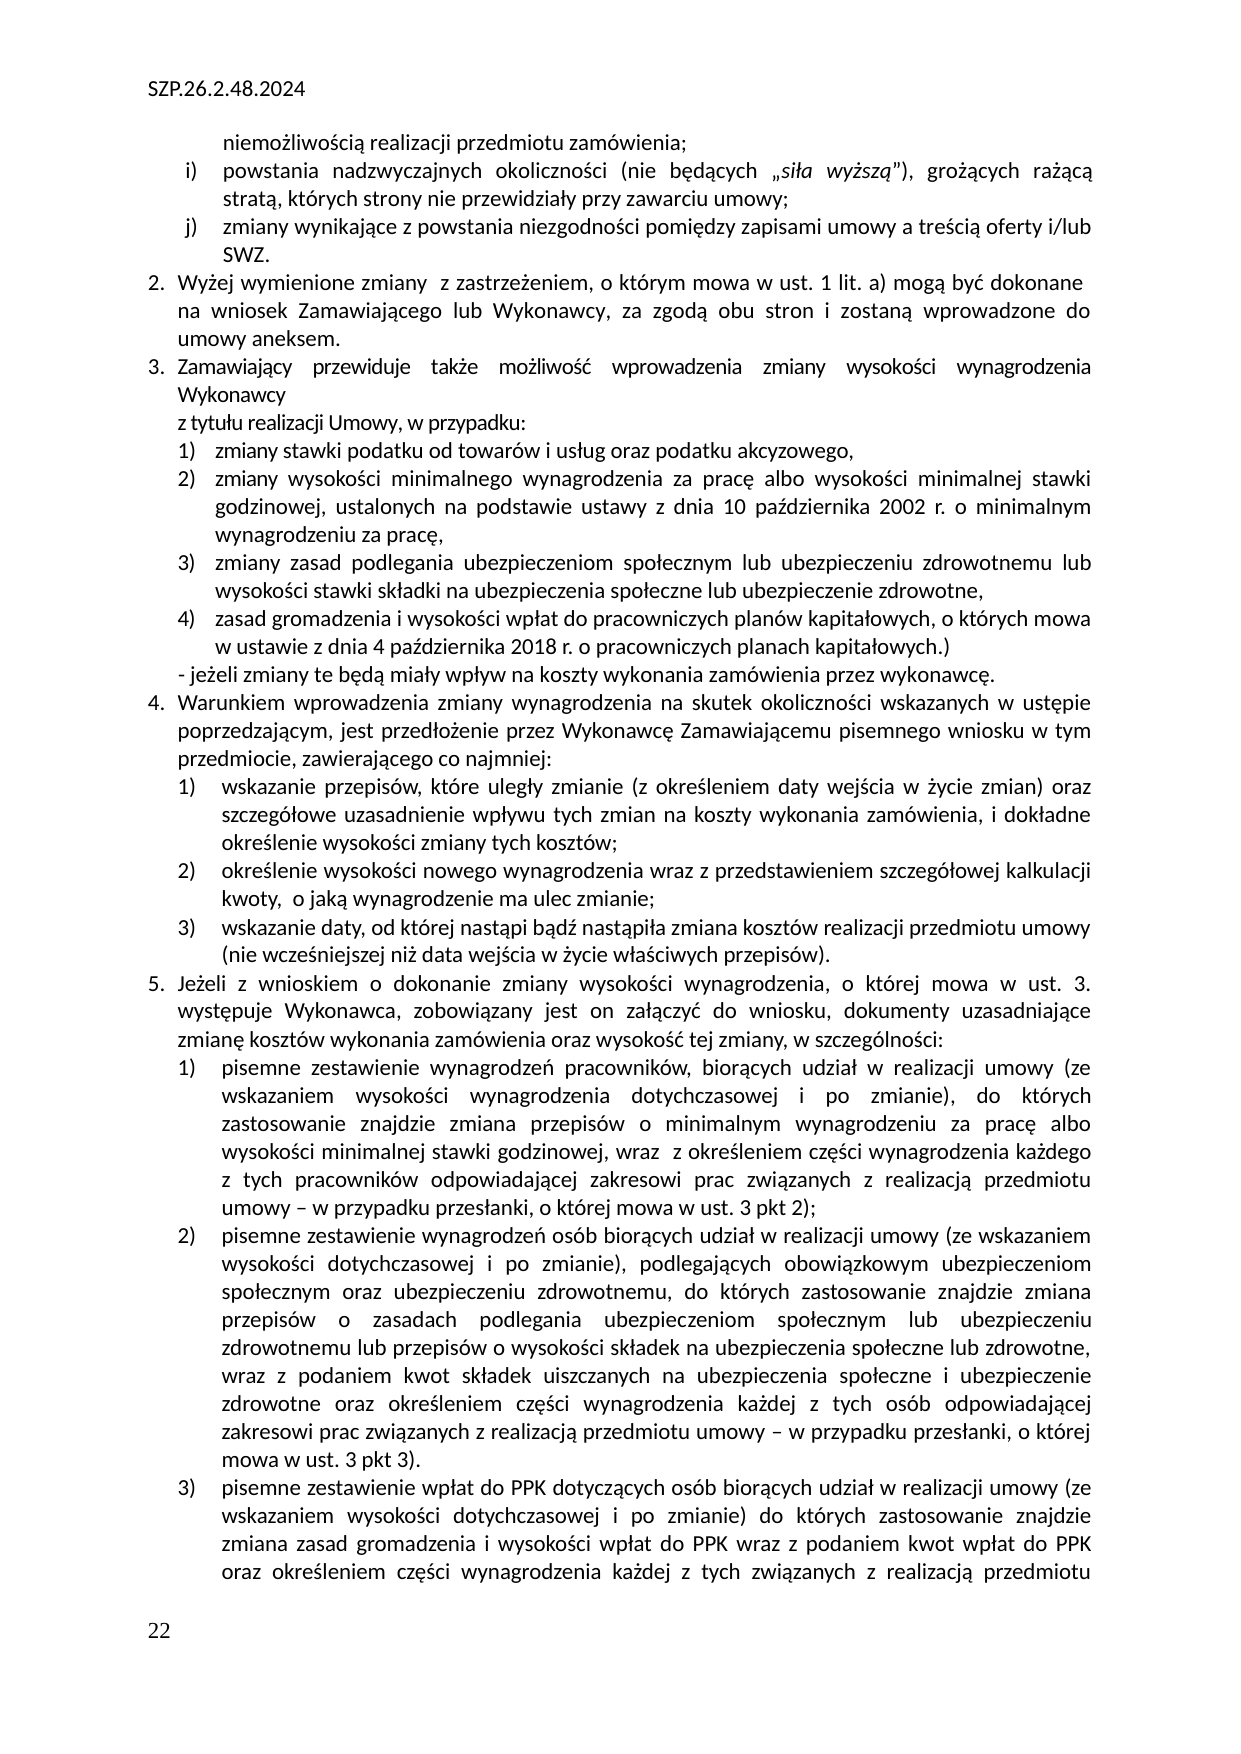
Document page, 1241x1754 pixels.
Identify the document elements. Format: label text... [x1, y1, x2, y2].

list Zamawiający przewiduje także możliwość wprowadzenia zmiany wysokości wynagrodzenia Wykonawcy z tytułu realizacji Umowy, w przypadku: [148, 352, 1093, 436]
list pisemne zestawienie wynagrodzeń pracowników, biorących udział w realizacji umowy (ze wskazaniem wysokości wynagrodzenia dotychczasowej i po zmianie), do których zastosowanie znajdzie zmiana przepisów o minimalnym wynagrodzeniu za pracę albo wysokości minimalnej stawki godzinowej, wraz z określeniem części wynagrodzenia każdego z tych pracowników odpowiadającej zakresowi prac związanych z realizacją przedmiotu umowy – w przypadku przesłanki, o której mowa w ust. 3 pkt 2); [177, 1053, 1093, 1221]
list zmiany stawki podatku od towarów i usług oraz podatku akcyzowego, [177, 436, 1093, 464]
text - jeżeli zmiany te będą miały wpływ na koszty wykonania zamówienia przez wykonawcę. [173, 660, 1093, 688]
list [177, 1473, 1093, 1585]
list zmiany zasad podlegania ubezpieczeniom społecznym lub ubezpieczeniu zdrowotnemu lub wysokości stawki składki na ubezpieczenia społeczne lub ubezpieczenie zdrowotne, [177, 548, 1093, 604]
list zmiany wynikające z powstania niezgodności pomiędzy zapisami umowy a treścią oferty i/lub SWZ. [185, 212, 1093, 268]
list zmiany wysokości minimalnego wynagrodzenia za pracę albo wysokości minimalnej stawki godzinowej, ustalonych na podstawie ustawy z dnia 10 października 2002 r. o minimalnym wynagrodzeniu za pracę, [177, 464, 1093, 548]
list Jeżeli z wnioskiem o dokonanie zmiany wysokości wynagrodzenia, o której mowa w ust. 3. występuje Wykonawca, zobowiązany jest on załączyć do wniosku, dokumenty uzasadniające zmianę kosztów wykonania zamówienia oraz wysokość tej zmiany, w szczególności: [148, 969, 1093, 1053]
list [185, 128, 1093, 156]
list wskazanie przepisów, które uległy zmianie (z określeniem daty wejścia w życie zmian) oraz szczegółowe uzasadnienie wpływu tych zmian na koszty wykonania zamówienia, i dokładne określenie wysokości zmiany tych kosztów; [177, 772, 1093, 857]
list powstania nadzwyczajnych okoliczności (nie będących „siła wyższą”), grożących rażącą stratą, których strony nie przewidziały przy zawarciu umowy; [185, 156, 1093, 212]
list wskazanie daty, od której nastąpi bądź nastąpiła zmiana kosztów realizacji przedmiotu umowy (nie wcześniejszej niż data wejścia w życie właściwych przepisów). [177, 913, 1093, 969]
list Wyżej wymienione zmiany z zastrzeżeniem, o którym mowa w ust. 1 lit. a) mogą być dokonane na wniosek Zamawiającego lub Wykonawcy, za zgodą obu stron i zostaną wprowadzone do umowy aneksem. [148, 268, 1093, 352]
list zasad gromadzenia i wysokości wpłat do pracowniczych planów kapitałowych, o których mowa w ustawie z dnia 4 października 2018 r. o pracowniczych planach kapitałowych.) [177, 604, 1093, 660]
list Warunkiem wprowadzenia zmiany wynagrodzenia na skutek okoliczności wskazanych w ustępie poprzedzającym, jest przedłożenie przez Wykonawcę Zamawiającemu pisemnego wniosku w tym przedmiocie, zawierającego co najmniej: [148, 688, 1093, 772]
list określenie wysokości nowego wynagrodzenia wraz z przedstawieniem szczegółowej kalkulacji kwoty, o jaką wynagrodzenie ma ulec zmianie; [177, 857, 1093, 913]
list pisemne zestawienie wynagrodzeń osób biorących udział w realizacji umowy (ze wskazaniem wysokości dotychczasowej i po zmianie), podlegających obowiązkowym ubezpieczeniom społecznym oraz ubezpieczeniu zdrowotnemu, do których zastosowanie znajdzie zmiana przepisów o zasadach podlegania ubezpieczeniom społecznym lub ubezpieczeniu zdrowotnemu lub przepisów o wysokości składek na ubezpieczenia społeczne lub zdrowotne, wraz z podaniem kwot składek uiszczanych na ubezpieczenia społeczne i ubezpieczenie zdrowotne oraz określeniem części wynagrodzenia każdej z tych osób odpowiadającej zakresowi prac związanych z realizacją przedmiotu umowy – w przypadku przesłanki, o której mowa w ust. 3 pkt 3). [177, 1221, 1093, 1473]
